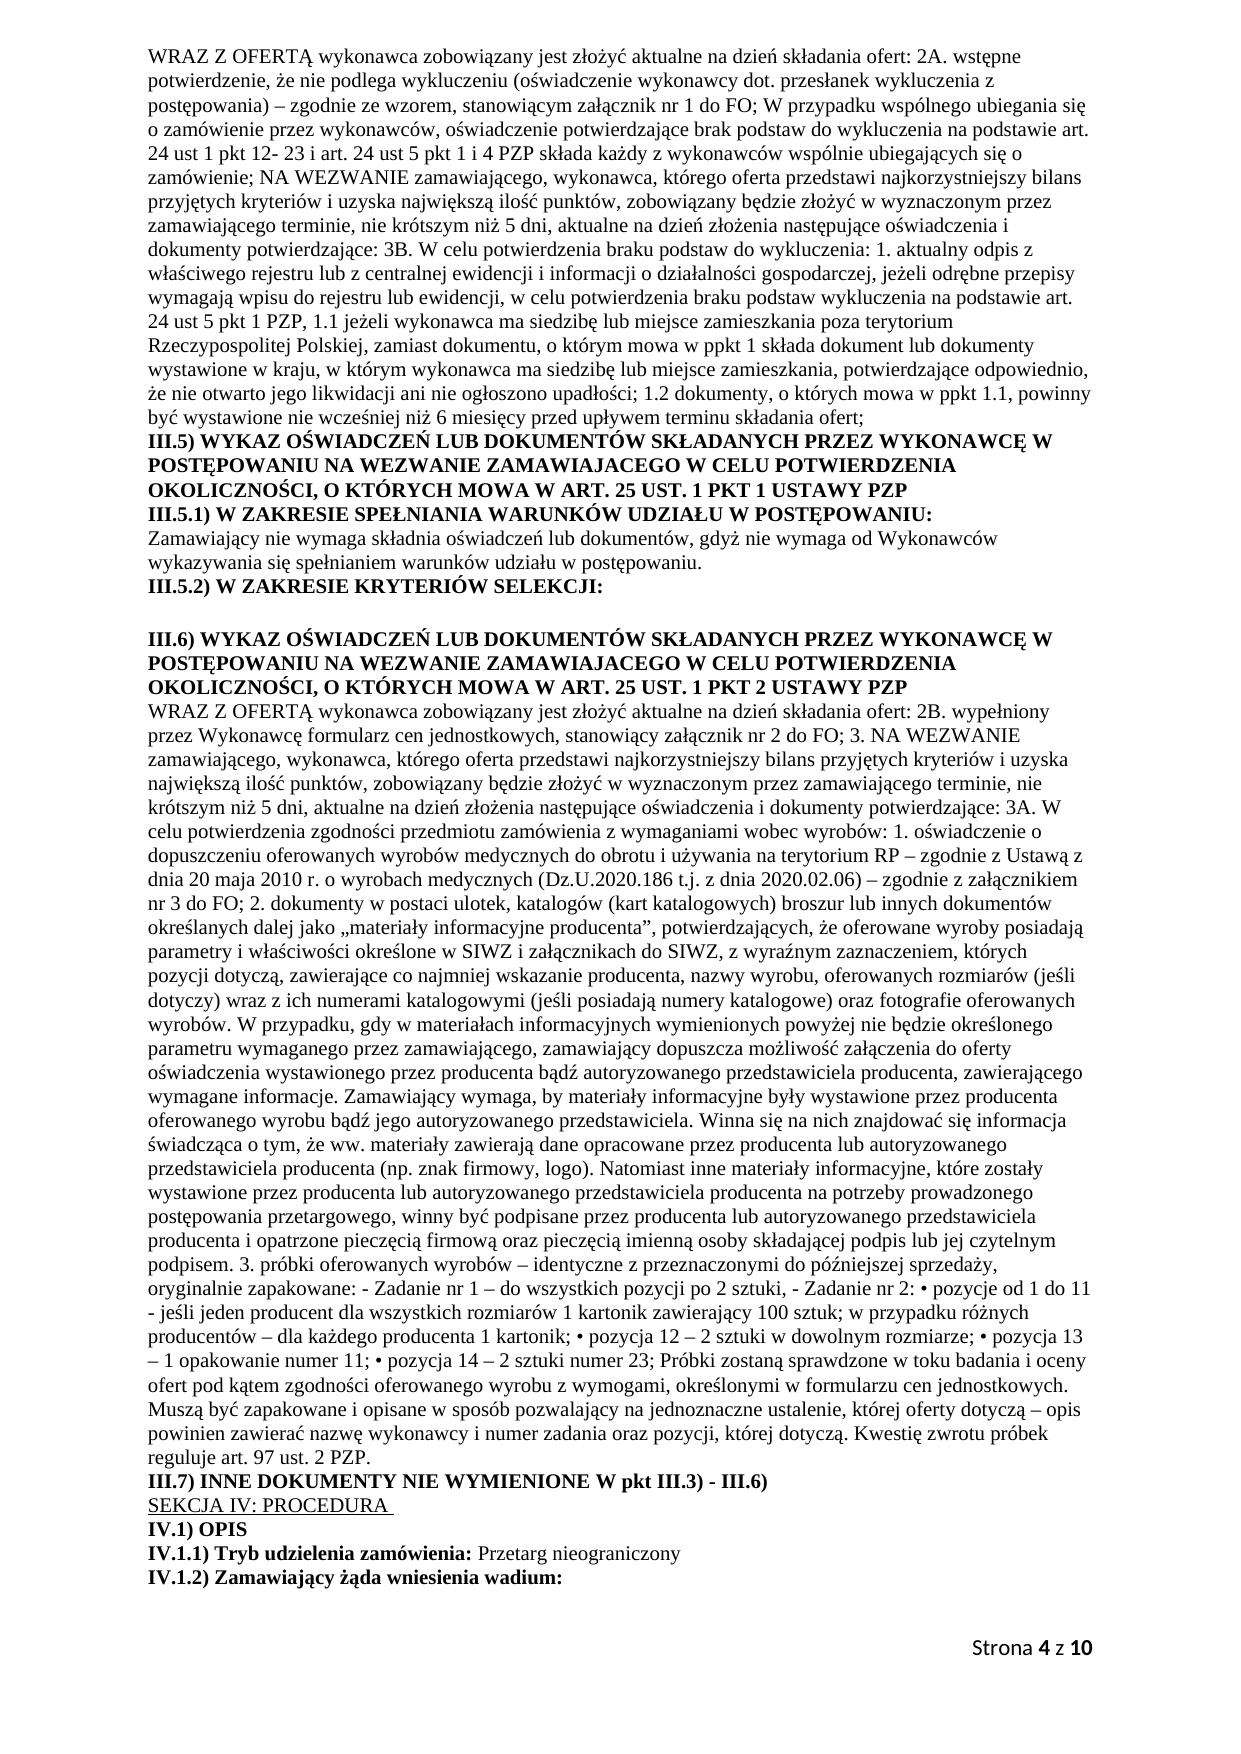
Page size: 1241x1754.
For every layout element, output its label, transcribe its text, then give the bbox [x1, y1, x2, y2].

text WRAZ Z OFERTĄ wykonawca zobowiązany jest złożyć aktualne na dzień składania ofert: 2B. wypełniony przez Wykonawcę formularz cen jednostkowych, stanowiący załącznik nr 2 do FO; 3. NA WEZWANIE zamawiającego, wykonawca, którego oferta przedstawi najkorzystniejszy bilans przyjętych kryteriów i uzyska największą ilość punktów, zobowiązany będzie złożyć w wyznaczonym przez zamawiającego terminie, nie krótszym niż 5 dni, aktualne na dzień złożenia następujące oświadczenia i dokumenty potwierdzające: 3A. W celu potwierdzenia zgodności przedmiotu zamówienia z wymaganiami wobec wyrobów: 1. oświadczenie o dopuszczeniu oferowanych wyrobów medycznych do obrotu i używania na terytorium RP – zgodnie z Ustawą z dnia 20 maja 2010 r. o wyrobach medycznych (Dz.U.2020.186 t.j. z dnia 2020.02.06) – zgodnie z załącznikiem nr 3 do FO; 2. dokumenty w postaci ulotek, katalogów (kart katalogowych) broszur lub innych dokumentów określanych dalej jako „materiały informacyjne producenta”, potwierdzających, że oferowane wyroby posiadają parametry i właściwości określone w SIWZ i załącznikach do SIWZ, z wyraźnym zaznaczeniem, których pozycji dotyczą, zawierające co najmniej wskazanie producenta, nazwy wyrobu, oferowanych rozmiarów (jeśli dotyczy) wraz z ich numerami katalogowymi (jeśli posiadają numery katalogowe) oraz fotografie oferowanych wyrobów. W przypadku, gdy w materiałach informacyjnych wymienionych powyżej nie będzie określonego parametru wymaganego przez zamawiającego, zamawiający dopuszcza możliwość załączenia do oferty oświadczenia wystawionego przez producenta bądź autoryzowanego przedstawiciela producenta, zawierającego wymagane informacje. Zamawiający wymaga, by materiały informacyjne były wystawione przez producenta oferowanego wyrobu bądź jego autoryzowanego przedstawiciela. Winna się na nich znajdować się informacja świadcząca o tym, że ww. materiały zawierają dane opracowane przez producenta lub autoryzowanego przedstawiciela producenta (np. znak firmowy, logo). Natomiast inne materiały informacyjne, które zostały wystawione przez producenta lub autoryzowanego przedstawiciela producenta na potrzeby prowadzonego postępowania przetargowego, winny być podpisane przez producenta lub autoryzowanego przedstawiciela producenta i opatrzone pieczęcią firmową oraz pieczęcią imienną osoby składającej podpis lub jej czytelnym podpisem. 3. próbki oferowanych wyrobów – identyczne z przeznaczonymi do późniejszej sprzedaży, oryginalnie zapakowane: - Zadanie nr 1 – do wszystkich pozycji po 2 sztuki, - Zadanie nr 2: • pozycje od 1 do 11 - jeśli jeden producent dla wszystkich rozmiarów 1 kartonik zawierający 100 sztuk; w przypadku różnych producentów – dla każdego producenta 1 kartonik; • pozycja 12 – 2 sztuki w dowolnym rozmiarze; • pozycja 13 – 1 opakowanie numer 11; • pozycja 14 – 2 sztuki numer 23; Próbki zostaną sprawdzone w toku badania i oceny ofert pod kątem zgodności oferowanego wyrobu z wymogami, określonymi w formularzu cen jednostkowych. Muszą być zapakowane i opisane w sposób pozwalający na jednoznaczne ustalenie, której oferty dotyczą – opis powinien zawierać nazwę wykonawcy i numer zadania oraz pozycji, której dotyczą. Kwestię zwrotu próbek reguluje art. 97 ust. 2 PZP. [148, 699, 1092, 1469]
text WRAZ Z OFERTĄ wykonawca zobowiązany jest złożyć aktualne na dzień składania ofert: 2A. wstępne potwierdzenie, że nie podlega wykluczeniu (oświadczenie wykonawcy dot. przesłanek wykluczenia z postępowania) – zgodnie ze wzorem, stanowiącym załącznik nr 1 do FO; W przypadku wspólnego ubiegania się o zamówienie przez wykonawców, oświadczenie potwierdzające brak podstaw do wykluczenia na podstawie art. 24 ust 1 pkt 12- 23 i art. 24 ust 5 pkt 1 i 4 PZP składa każdy z wykonawców wspólnie ubiegających się o zamówienie; NA WEZWANIE zamawiającego, wykonawca, którego oferta przedstawi najkorzystniejszy bilans przyjętych kryteriów i uzyska największą ilość punktów, zobowiązany będzie złożyć w wyznaczonym przez zamawiającego terminie, nie krótszym niż 5 dni, aktualne na dzień złożenia następujące oświadczenia i dokumenty potwierdzające: 3B. W celu potwierdzenia braku podstaw do wykluczenia: 1. aktualny odpis z właściwego rejestru lub z centralnej ewidencji i informacji o działalności gospodarczej, jeżeli odrębne przepisy wymagają wpisu do rejestru lub ewidencji, w celu potwierdzenia braku podstaw wykluczenia na podstawie art. 24 ust 5 pkt 1 PZP, 1.1 jeżeli wykonawca ma siedzibę lub miejsce zamieszkania poza terytorium Rzeczypospolitej Polskiej, zamiast dokumentu, o którym mowa w ppkt 1 składa dokument lub dokumenty wystawione w kraju, w którym wykonawca ma siedzibę lub miejsce zamieszkania, potwierdzające odpowiednio, że nie otwarto jego likwidacji ani nie ogłoszono upadłości; 1.2 dokumenty, o których mowa w ppkt 1.1, powinny być wystawione nie wcześniej niż 6 miesięcy przed upływem terminu składania ofert; [148, 44, 1092, 429]
text IV.1) OPIS IV.1.1) Tryb udzielenia zamówienia: Przetarg nieograniczony IV.1.2) Zamawiający żąda wniesienia wadium: [148, 1517, 1092, 1589]
text III.7) INNE DOKUMENTY NIE WYMIENIONE W pkt III.3) - III.6) [148, 1469, 1092, 1493]
text III.5) WYKAZ OŚWIADCZEŃ LUB DOKUMENTÓW SKŁADANYCH PRZEZ WYKONAWCĘ W POSTĘPOWANIU NA WEZWANIE ZAMAWIAJACEGO W CELU POTWIERDZENIA OKOLICZNOŚCI, O KTÓRYCH MOWA W ART. 25 UST. 1 PKT 1 USTAWY PZP [148, 429, 1092, 502]
text III.6) WYKAZ OŚWIADCZEŃ LUB DOKUMENTÓW SKŁADANYCH PRZEZ WYKONAWCĘ W POSTĘPOWANIU NA WEZWANIE ZAMAWIAJACEGO W CELU POTWIERDZENIA OKOLICZNOŚCI, O KTÓRYCH MOWA W ART. 25 UST. 1 PKT 2 USTAWY PZP [148, 627, 1092, 699]
text SEKCJA IV: PROCEDURA [148, 1493, 1092, 1517]
text III.5.1) W ZAKRESIE SPEŁNIANIA WARUNKÓW UDZIAŁU W POSTĘPOWANIU: Zamawiający nie wymaga składnia oświadczeń lub dokumentów, gdyż nie wymaga od Wykonawców wykazywania się spełnianiem warunków udziału w postępowaniu. III.5.2) W ZAKRESIE KRYTERIÓW SELEKCJI: [148, 502, 1092, 627]
